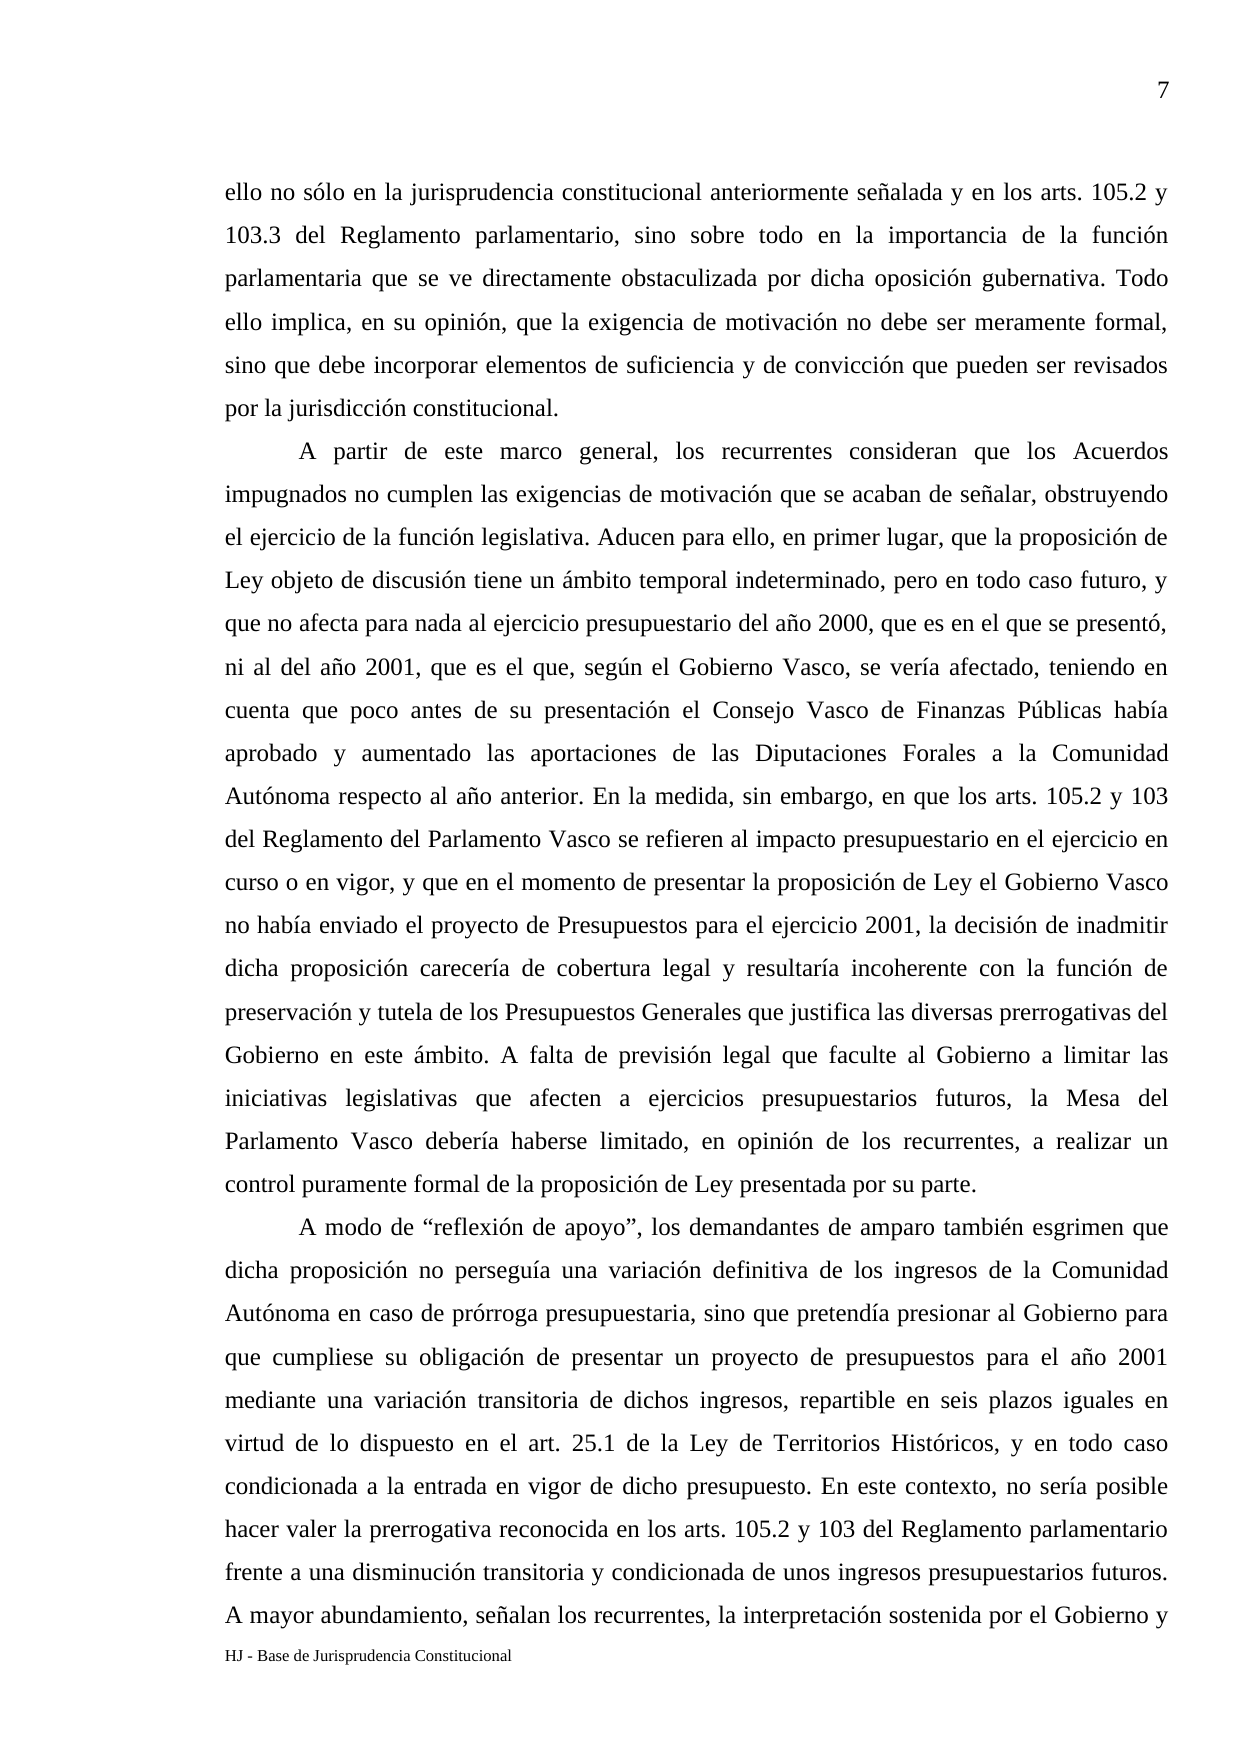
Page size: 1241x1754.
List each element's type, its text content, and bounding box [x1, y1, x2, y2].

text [224, 177, 1169, 422]
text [224, 1212, 1169, 1629]
text A partir de este marco general, los recurrentes consideran que los Acuerdos impugnados no cumplen las exigencias de motivación que se acaban de señalar, obstruyendo el ejercicio de la función legislativa. Aducen para ello, en primer lugar, que la proposición de Ley objeto de discusión tiene un ámbito temporal indeterminado, pero en todo caso futuro, y que no afecta para nada al ejercicio presupuestario del año 2000, que es en el que se presentó, ni al del año 2001, que es el que, según el Gobierno Vasco, se vería afectado, teniendo en cuenta que poco antes de su presentación el Consejo Vasco de Finanzas Públicas había aprobado y aumentado las aportaciones de las Diputaciones Forales a la Comunidad Autónoma respecto al año anterior. En la medida, sin embargo, en que los arts. 105.2 y 103 del Reglamento del Parlamento Vasco se refieren al impacto presupuestario en el ejercicio en curso o en vigor, y que en el momento de presentar la proposición de Ley el Gobierno Vasco no había enviado el proyecto de Presupuestos para el ejercicio 2001, la decisión de inadmitir dicha proposición carecería de cobertura legal y resultaría incoherente con la función de preservación y tutela de los Presupuestos Generales que justifica las diversas prerrogativas del Gobierno en este ámbito. A falta de previsión legal que faculte al Gobierno a limitar las iniciativas legislativas que afecten a ejercicios presupuestarios futuros, la Mesa del Parlamento Vasco debería haberse limitado, en opinión de los recurrentes, a realizar un control puramente formal de la proposición de Ley presentada por su parte. [224, 436, 1169, 1198]
